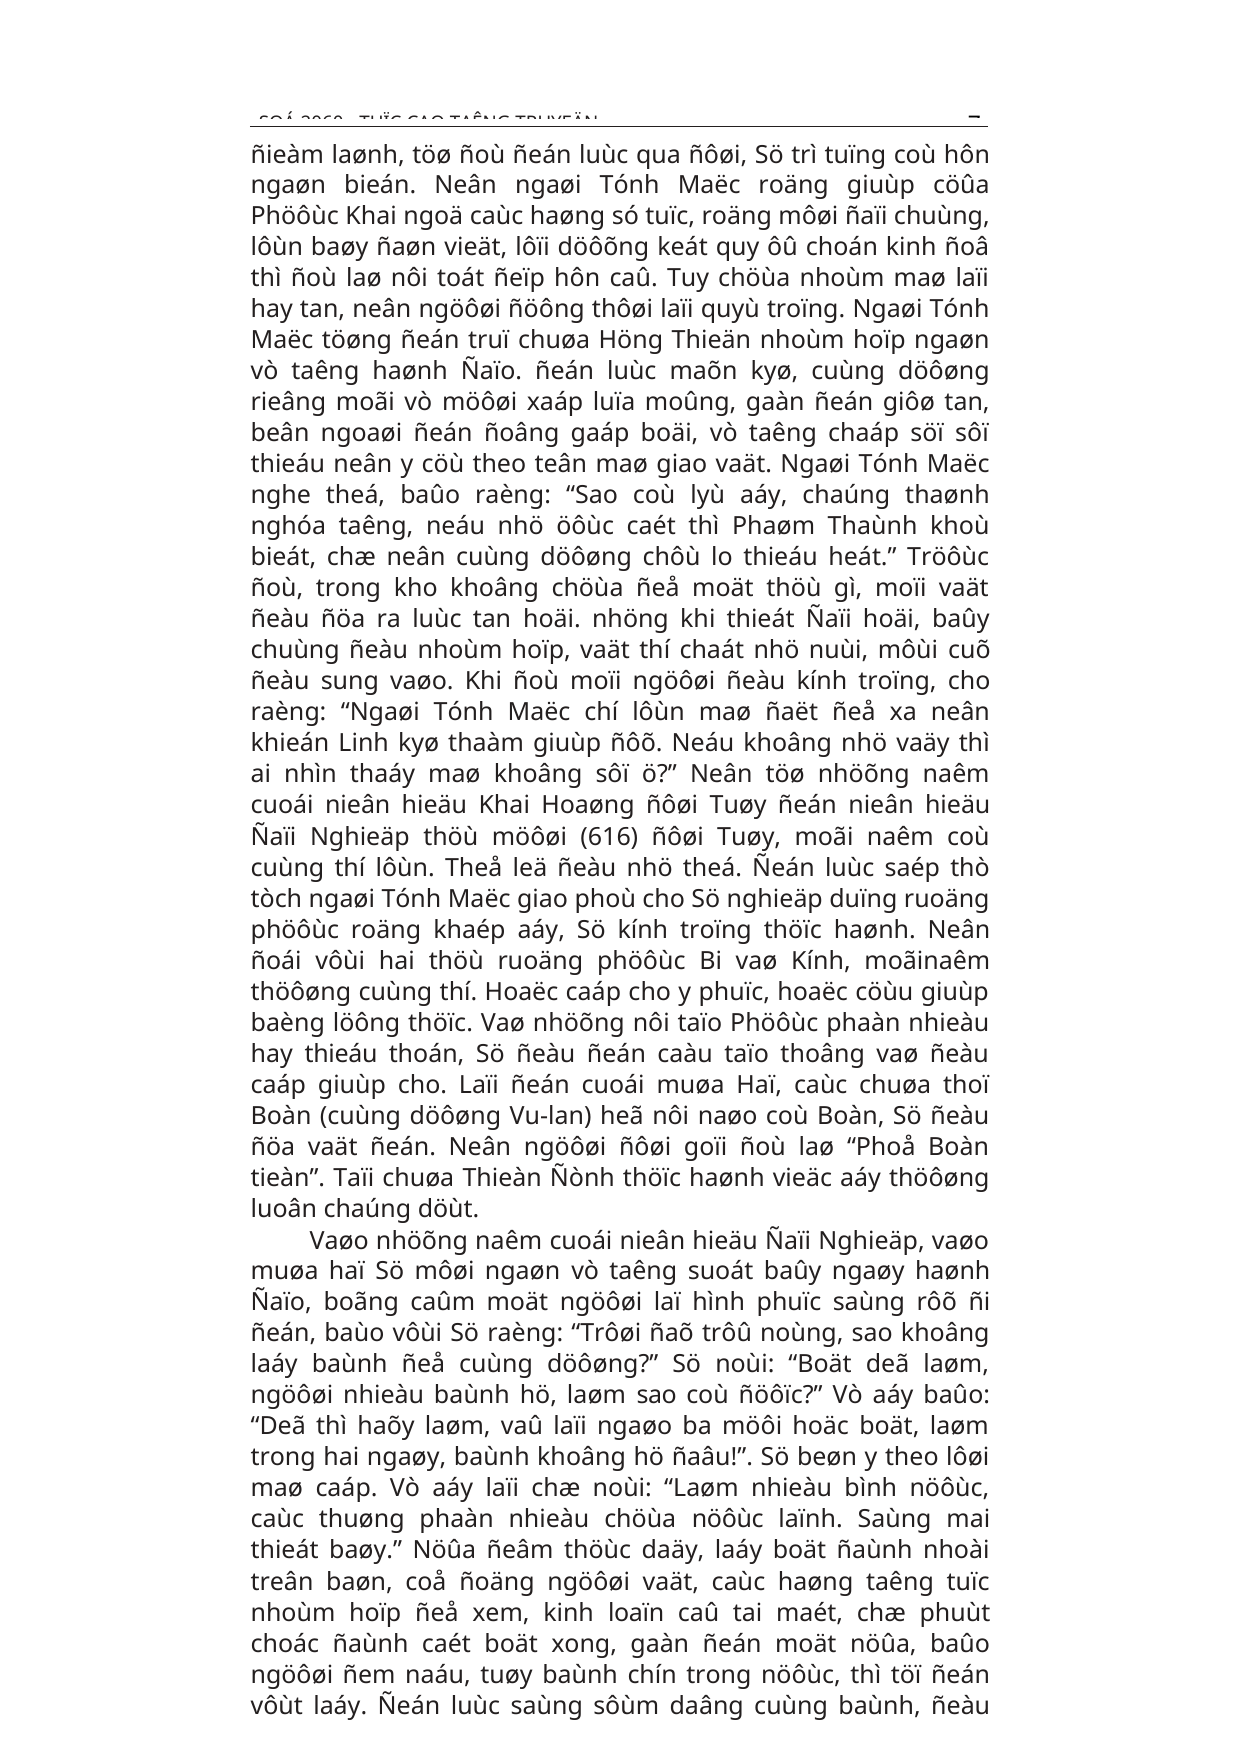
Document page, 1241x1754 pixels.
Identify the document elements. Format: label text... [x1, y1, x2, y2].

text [250, 1225, 990, 1721]
text ñieàm laønh, töø ñoù ñeán luùc qua ñôøi, Sö trì tuïng coù hôn ngaøn bieán. Neân ngaøi Tónh Maëc roäng giuùp cöûa Phöôùc Khai ngoä caùc haøng só tuïc, roäng môøi ñaïi chuùng, lôùn baøy ñaøn vieät, lôïi döôõng keát quy ôû choán kinh ñoâ thì ñoù laø nôi toát ñeïp hôn caû. Tuy chöùa nhoùm maø laïi hay tan, neân ngöôøi ñöông thôøi laïi quyù troïng. Ngaøi Tónh Maëc töøng ñeán truï chuøa Höng Thieän nhoùm hoïp ngaøn vò taêng haønh Ñaïo. ñeán luùc maõn kyø, cuùng döôøng rieâng moãi vò möôøi xaáp luïa moûng, gaàn ñeán giôø tan, beân ngoaøi ñeán ñoâng gaáp boäi, vò taêng chaáp söï sôï thieáu neân y cöù theo teân maø giao vaät. Ngaøi Tónh Maëc nghe theá, baûo raèng: “Sao coù lyù aáy, chaúng thaønh nghóa taêng, neáu nhö öôùc caét thì Phaøm Thaùnh khoù bieát, chæ neân cuùng döôøng chôù lo thieáu heát.” Tröôùc ñoù, trong kho khoâng chöùa ñeå moät thöù gì, moïi vaät ñeàu ñöa ra luùc tan hoäi. nhöng khi thieát Ñaïi hoäi, baûy chuùng ñeàu nhoùm hoïp, vaät thí chaát nhö nuùi, môùi cuõ ñeàu sung vaøo. Khi ñoù moïi ngöôøi ñeàu kính troïng, cho raèng: “Ngaøi Tónh Maëc chí lôùn maø ñaët ñeå xa neân khieán Linh kyø thaàm giuùp ñôõ. Neáu khoâng nhö vaäy thì ai nhìn thaáy maø khoâng sôï ö?” Neân töø nhöõng naêm cuoái nieân hieäu Khai Hoaøng ñôøi Tuøy ñeán nieân hieäu Ñaïi Nghieäp thöù möôøi (616) ñôøi Tuøy, moãi naêm coù cuùng thí lôùn. Theå leä ñeàu nhö theá. Ñeán luùc saép thò tòch ngaøi Tónh Maëc giao phoù cho Sö nghieäp duïng ruoäng phöôùc roäng khaép aáy, Sö kính troïng thöïc haønh. Neân ñoái vôùi hai thöù ruoäng phöôùc Bi vaø Kính, moãinaêm thöôøng cuùng thí. Hoaëc caáp cho y phuïc, hoaëc cöùu giuùp baèng löông thöïc. Vaø nhöõng nôi taïo Phöôùc phaàn nhieàu hay thieáu thoán, Sö ñeàu ñeán caàu taïo thoâng vaø ñeàu caáp giuùp cho. Laïi ñeán cuoái muøa Haï, caùc chuøa thoï Boàn (cuùng döôøng Vu-lan) heã nôi naøo coù Boàn, Sö ñeàu ñöa vaät ñeán. Neân ngöôøi ñôøi goïi ñoù laø “Phoå Boàn tieàn”. Taïi chuøa Thieàn Ñònh thöïc haønh vieäc aáy thöôøng luoân chaúng döùt. [250, 138, 990, 1225]
